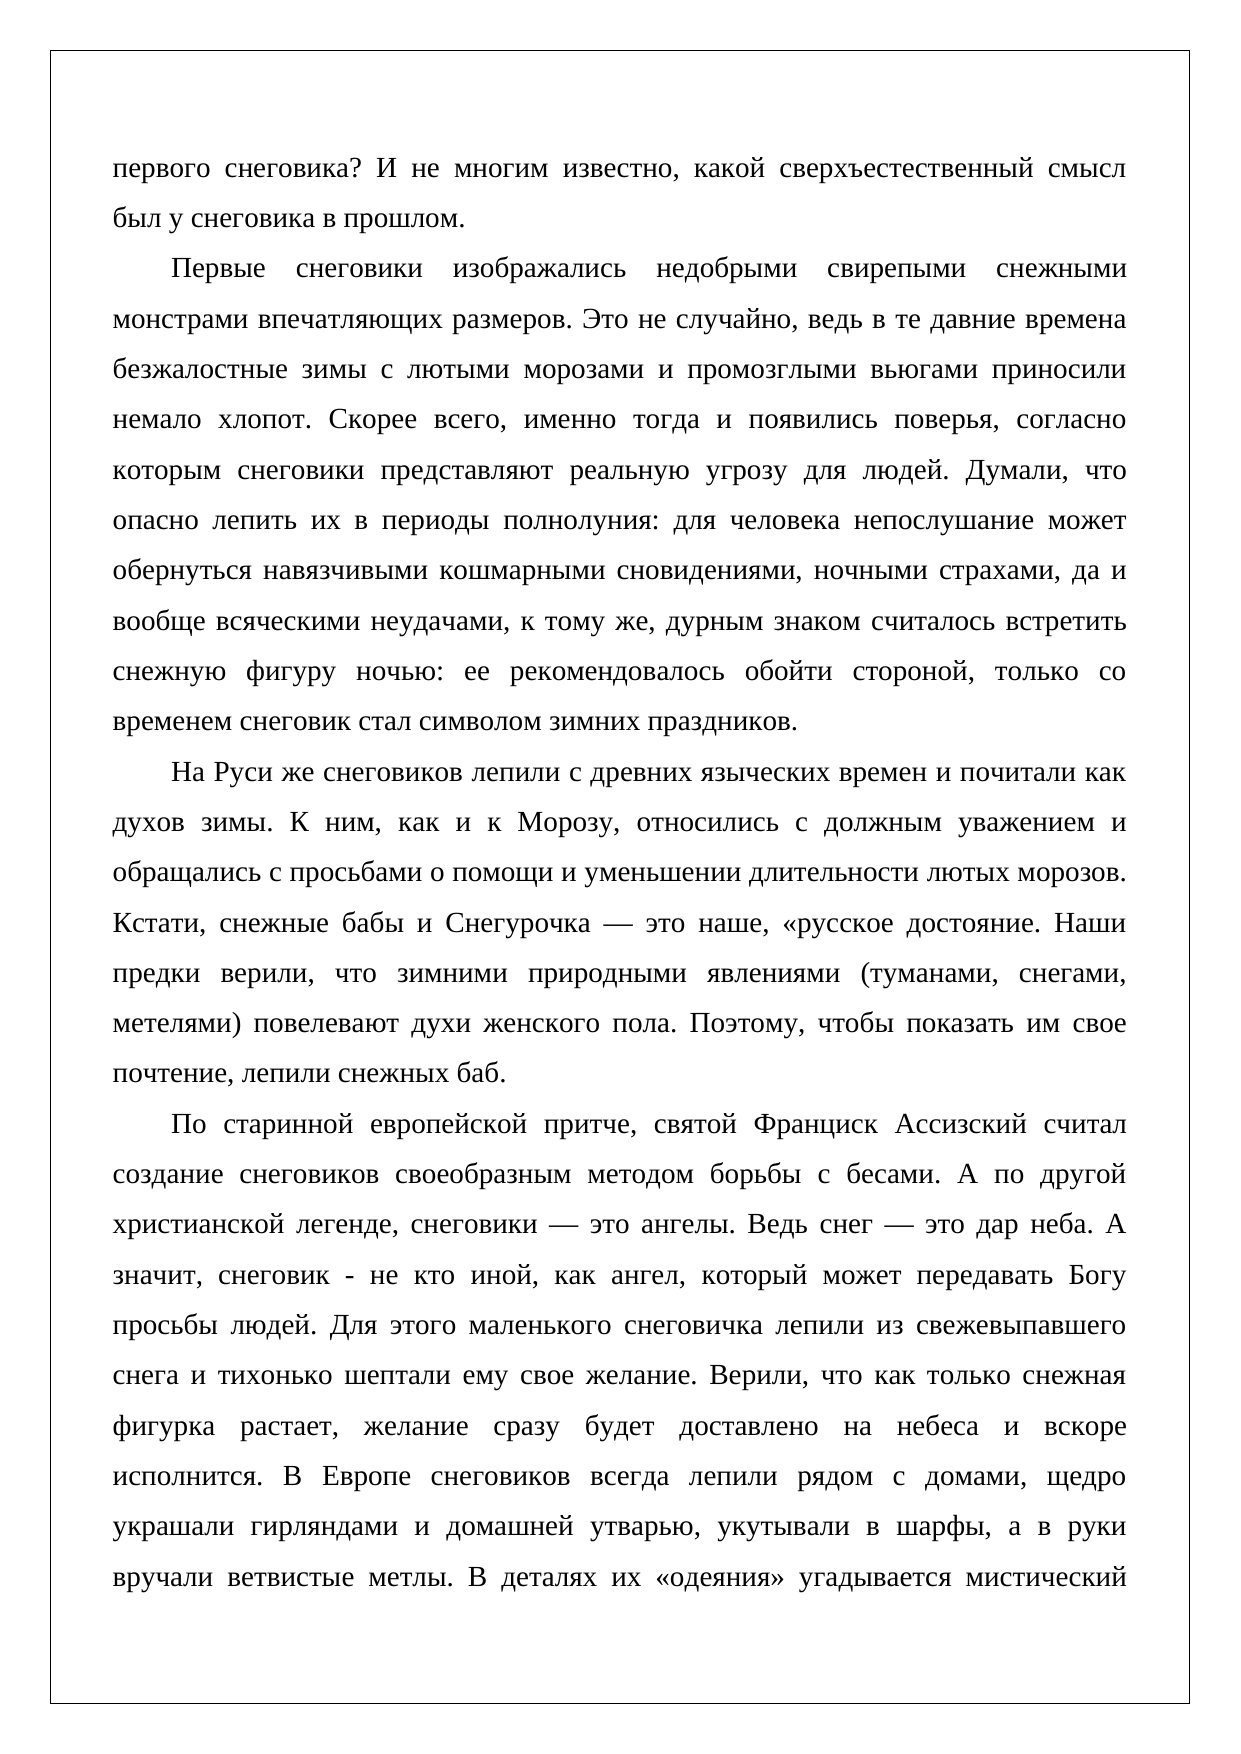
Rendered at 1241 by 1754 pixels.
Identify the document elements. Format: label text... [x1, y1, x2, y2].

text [112, 150, 1128, 234]
text На Руси же снеговиков лепили с древних языческих времен и почитали как духов зимы. К ним, как и к Морозу, относились с должным уважением и обращались с просьбами о помощи и уменьшении длительности лютых морозов. Кстати, снежные бабы и Снегурочка — это наше, «русское достояние. Наши предки верили, что зимними природными явлениями (туманами, снегами, метелями) повелевают духи женского пола. Поэтому, чтобы показать им свое почтение, лепили снежных баб. [112, 754, 1128, 1089]
text Первые снеговики изображались недобрыми свирепыми снежными монстрами впечатляющих размеров. Это не случайно, ведь в те давние времена безжалостные зимы с лютыми морозами и промозглыми вьюгами приносили немало хлопот. Скорее всего, именно тогда и появились поверья, согласно которым снеговики представляют реальную угрозу для людей. Думали, что опасно лепить их в периоды полнолуния: для человека непослушание может обернуться навязчивыми кошмарными сновидениями, ночными страхами, да и вообще всяческими неудачами, к тому же, дурным знаком считалось встретить снежную фигуру ночью: ее рекомендовалось обойти стороной, только со временем снеговик стал символом зимних праздников. [112, 251, 1128, 737]
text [112, 1106, 1128, 1592]
